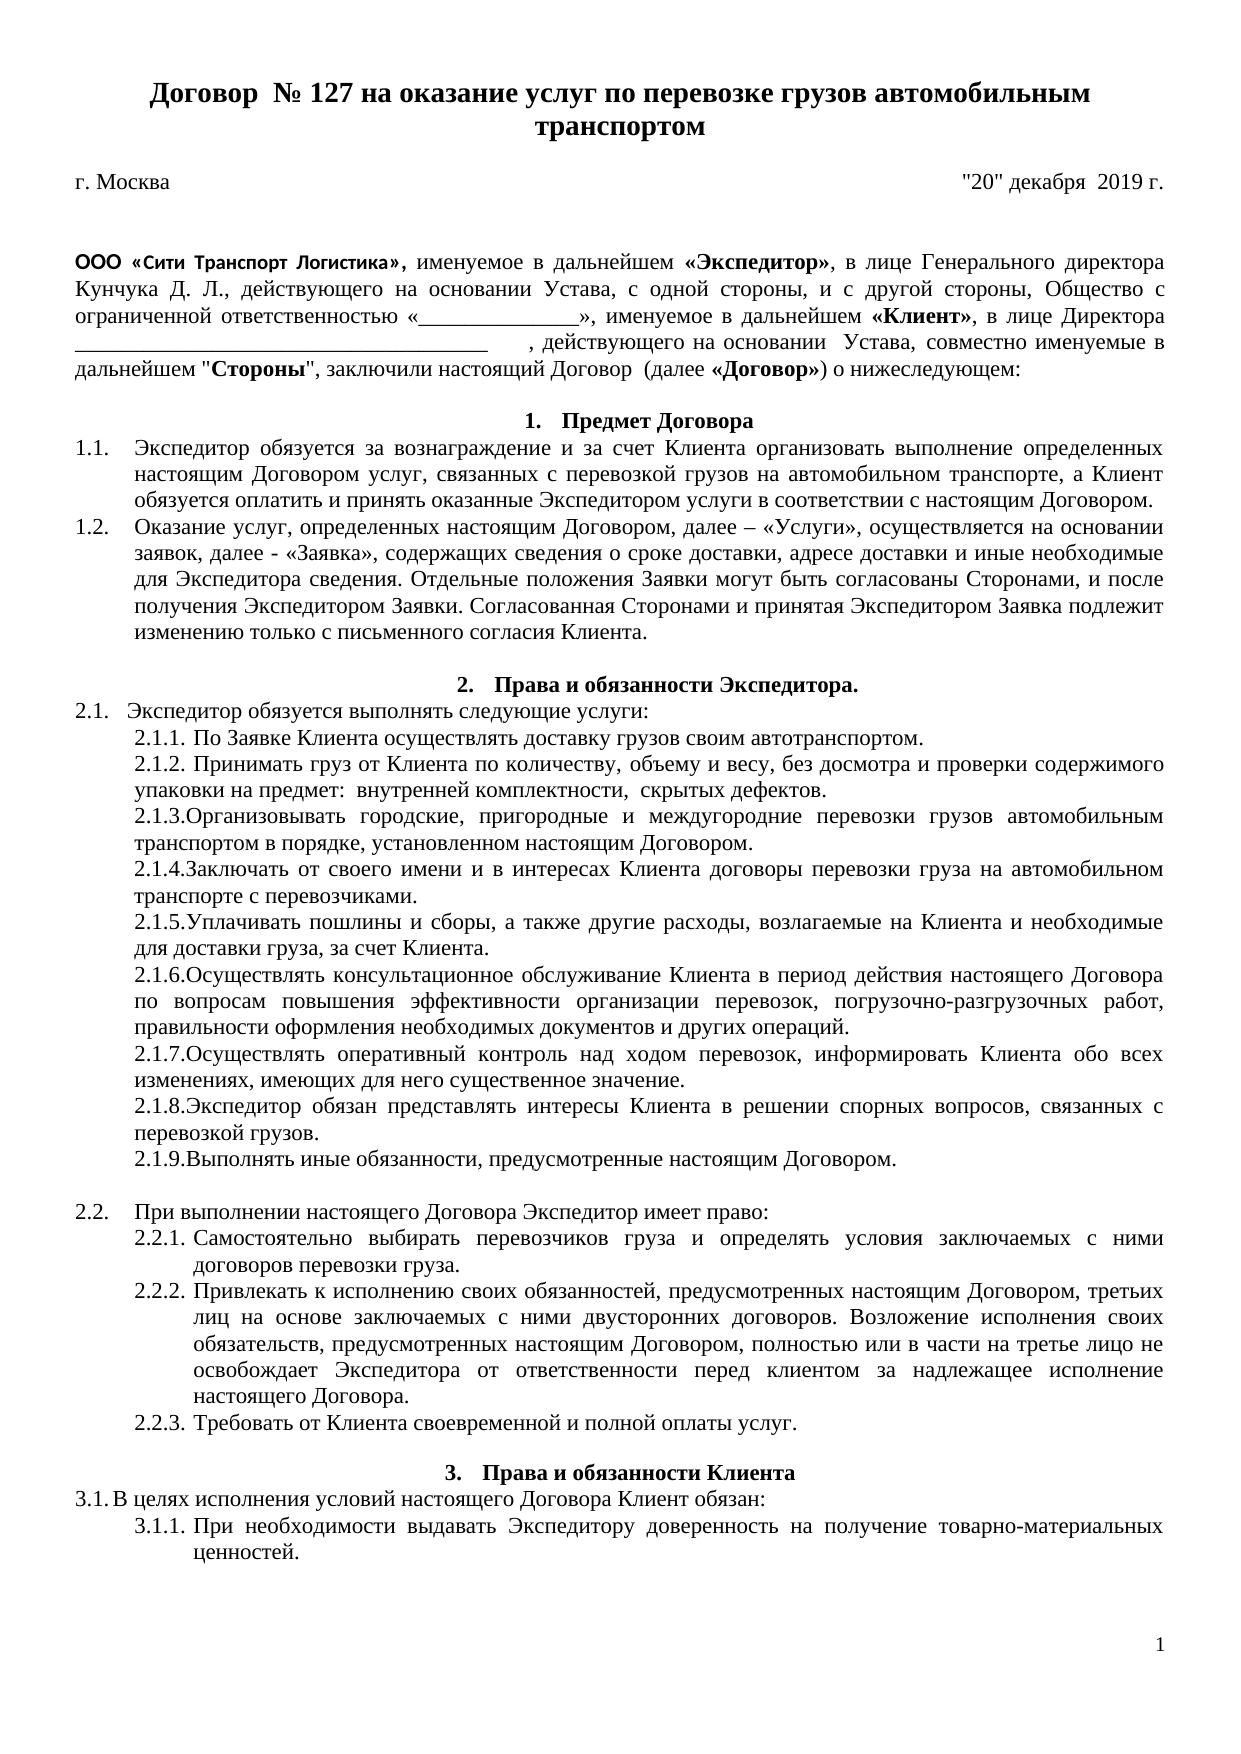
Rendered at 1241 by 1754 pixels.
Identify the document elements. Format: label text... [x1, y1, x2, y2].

list Требовать от Клиента своевременной и полной оплаты услуг. [134, 1409, 1165, 1435]
text 2.1.9.Выполнять иные обязанности, предусмотренные настоящим Договором. [134, 1145, 1165, 1172]
list Права и обязанности Экспедитора. [150, 671, 1165, 697]
list Предмет Договора [112, 407, 1165, 434]
text ООО «Сити Транспорт Логистика», именуемое в дальнейшем «Экспедитор», в лице Генерального директора Кунчука Д. Л., действующего на основании Устава, с одной стороны, и с другой стороны, Общество с ограниченной ответственностью «______________», именуемое в дальнейшем «Клиент», в лице Директора ____________________________________ , действующего на основании Устава, совместно именуемые в дальнейшем "Стороны", заключили настоящий Договор (далее «Договор») о нижеследующем: [75, 247, 1165, 381]
list При необходимости выдавать Экспедитору доверенность на получение товарно-материальных ценностей. [134, 1512, 1165, 1564]
text 2.1.6.Осуществлять консультационное обслуживание Клиента в период действия настоящего Договора по вопросам повышения эффективности организации перевозок, погрузочно-разгрузочных работ, правильности оформления необходимых документов и других операций. [134, 961, 1165, 1040]
text 2.1.4.Заключать от своего имени и в интересах Клиента договоры перевозки груза на автомобильном транспорте с перевозчиками. [134, 855, 1165, 908]
list Экспедитор обязуется за вознаграждение и за счет Клиента организовать выполнение определенных настоящим Договором услуг, связанных с перевозкой грузов на автомобильном транспорте, а Клиент обязуется оплатить и принять оказанные Экспедитором услуги в соответствии с настоящим Договором. [75, 434, 1165, 513]
subtitle Договор № 127 на оказание услуг по перевозке грузов автомобильным транспортом [75, 75, 1165, 142]
text 2.1.3.Организовывать городские, пригородные и междугородние перевозки грузов автомобильным транспортом в порядке, установленном настоящим Договором. [134, 803, 1165, 855]
list В целях исполнения условий настоящего Договора Клиент обязан: [75, 1486, 1165, 1512]
list Самостоятельно выбирать перевозчиков груза и определять условия заключаемых с ними договоров перевозки груза. [134, 1224, 1165, 1277]
list Оказание услуг, определенных настоящим Договором, далее – «Услуги», осуществляется на основании заявок, далее - «Заявка», содержащих сведения о сроке доставки, адресе доставки и иные необходимые для Экспедитора сведения. Отдельные положения Заявки могут быть согласованы Сторонами, и после получения Экспедитором Заявки. Согласованная Сторонами и принятая Экспедитором Заявка подлежит изменению только с письменного согласия Клиента. [75, 513, 1165, 644]
list Права и обязанности Клиента [75, 1459, 1165, 1486]
list Привлекать к исполнению своих обязанностей, предусмотренных настоящим Договором, третьих лиц на основе заключаемых с ними двусторонних договоров. Возложение исполнения своих обязательств, предусмотренных настоящим Договором, полностью или в части на третье лицо не освобождает Экспедитора от ответственности перед клиентом за надлежащее исполнение настоящего Договора. [134, 1277, 1165, 1409]
list Принимать груз от Клиента по количеству, объему и весу, без досмотра и проверки содержимого упаковки на предмет: внутренней комплектности, скрытых дефектов. [134, 750, 1165, 803]
text 2.1.8.Экспедитор обязан представлять интересы Клиента в решении спорных вопросов, связанных с перевозкой грузов. [134, 1092, 1165, 1145]
list Экспедитор обязуется выполнять следующие услуги: [75, 697, 1165, 723]
text 2.2. При выполнении настоящего Договора Экспедитор имеет право: [75, 1198, 1165, 1224]
text г. Москва "20" декабря 2019 г. [75, 168, 1165, 195]
text 2.1.5.Уплачивать пошлины и сборы, а также другие расходы, возлагаемые на Клиента и необходимые для доставки груза, за счет Клиента. [134, 908, 1165, 961]
text 2.1.7.Осуществлять оперативный контроль над ходом перевозок, информировать Клиента обо всех изменениях, имеющих для него существенное значение. [134, 1040, 1165, 1092]
list По Заявке Клиента осуществлять доставку грузов своим автотранспортом. [134, 723, 1165, 750]
